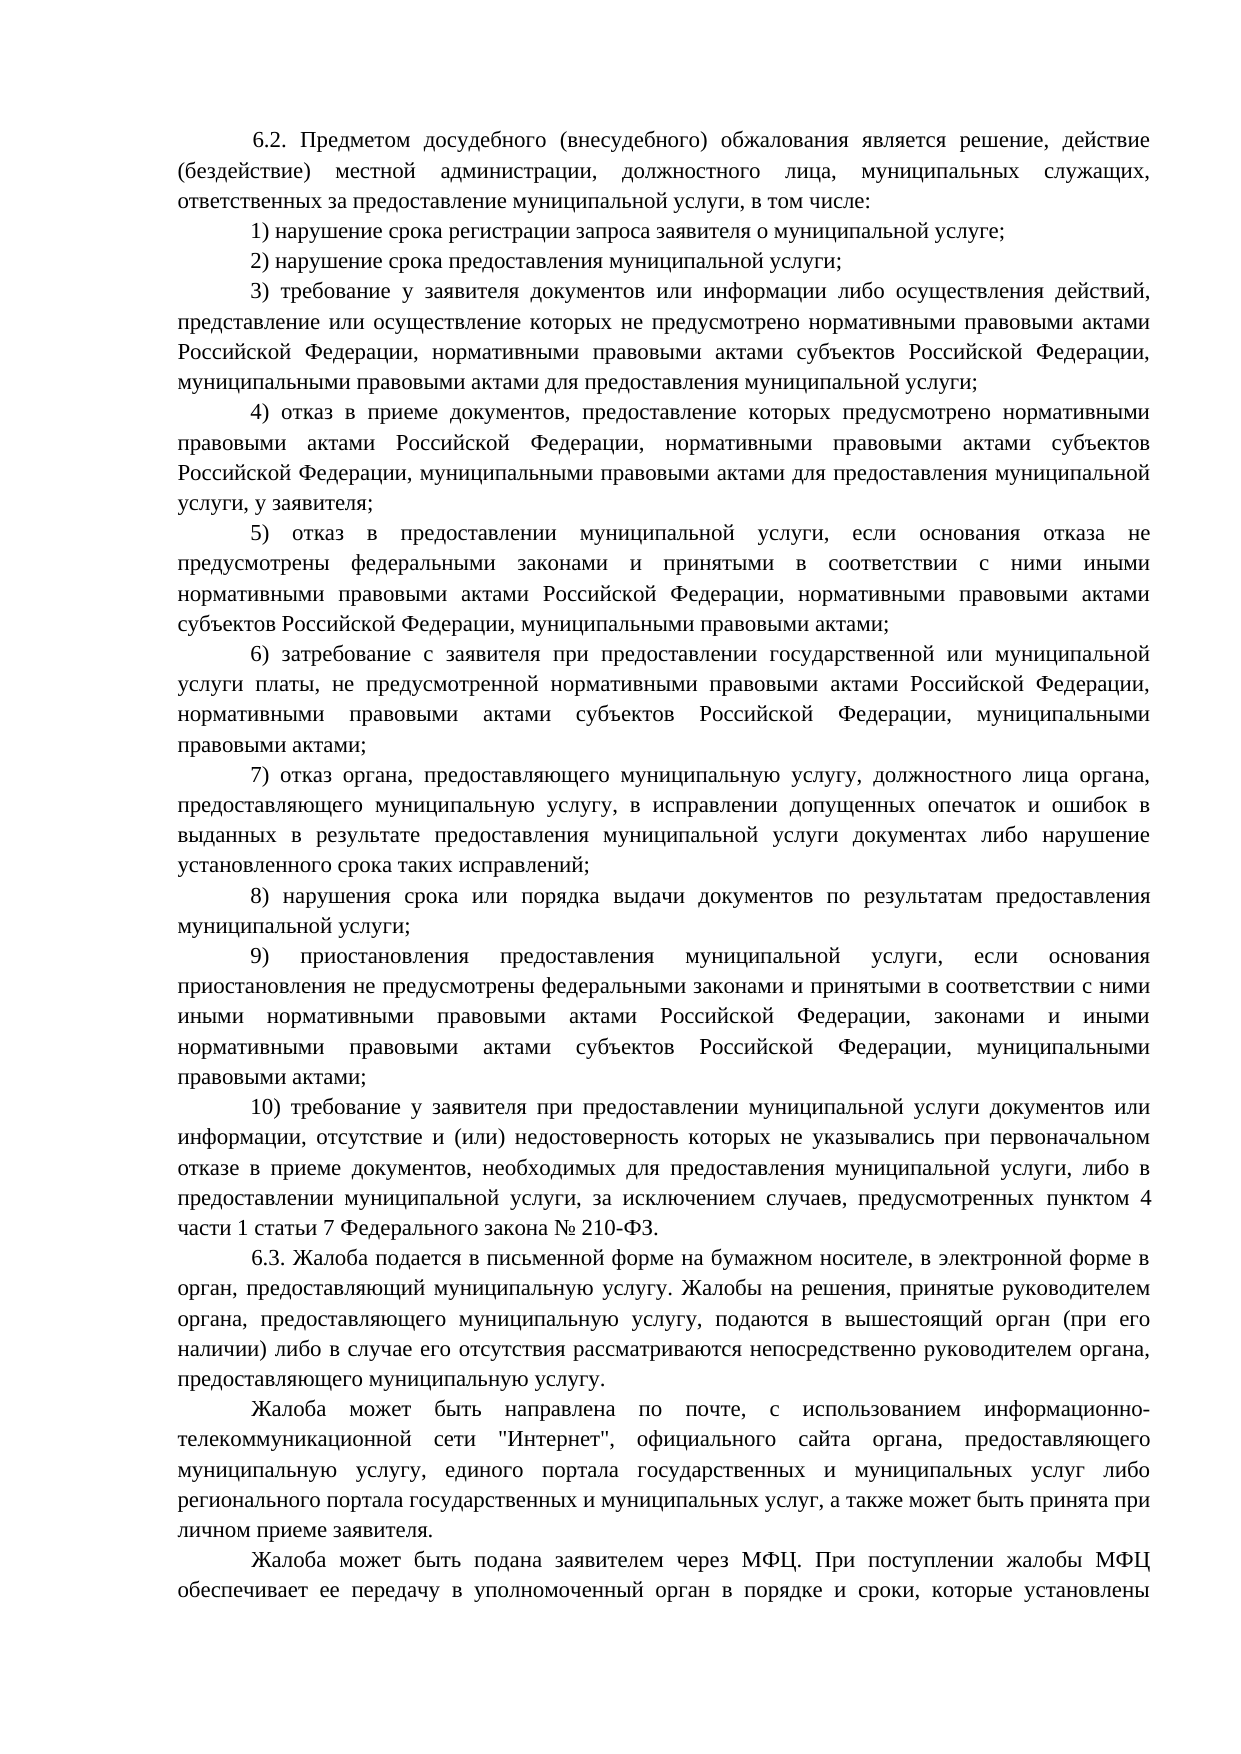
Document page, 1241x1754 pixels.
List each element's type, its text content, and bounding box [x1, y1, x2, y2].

text 6) затребование с заявителя при предоставлении государственной или муниципальной услуги платы, не предусмотренной нормативными правовыми актами Российской Федерации, нормативными правовыми актами субъектов Российской Федерации, муниципальными правовыми актами; [177, 640, 1152, 757]
text 6.2. Предметом досудебного (внесудебного) обжалования является решение, действие (бездействие) местной администрации, должностного лица, муниципальных служащих, ответственных за предоставление муниципальной услуги, в том числе: [177, 126, 1152, 213]
text Жалоба может быть направлена по почте, с использованием информационно-телекоммуникационной сети "Интернет", официального сайта органа, предоставляющего муниципальную услугу, единого портала государственных и муниципальных услуг либо регионального портала государственных и муниципальных услуг, а также может быть принята при личном приеме заявителя. [177, 1395, 1152, 1542]
text 6.3. Жалоба подается в письменной форме на бумажном носителе, в электронной форме в орган, предоставляющий муниципальную услугу. Жалобы на решения, принятые руководителем органа, предоставляющего муниципальную услугу, подаются в вышестоящий орган (при его наличии) либо в случае его отсутствия рассматриваются непосредственно руководителем органа, предоставляющего муниципальную услугу. [177, 1244, 1152, 1391]
text 3) требование у заявителя документов или информации либо осуществления действий, представление или осуществление которых не предусмотрено нормативными правовыми актами Российской Федерации, нормативными правовыми актами субъектов Российской Федерации, муниципальными правовыми актами для предоставления муниципальной услуги; [177, 277, 1152, 394]
text 7) отказ органа, предоставляющего муниципальную услугу, должностного лица органа, предоставляющего муниципальную услугу, в исправлении допущенных опечаток и ошибок в выданных в результате предоставления муниципальной услуги документах либо нарушение установленного срока таких исправлений; [177, 761, 1152, 878]
text 9) приостановления предоставления муниципальной услуги, если основания приостановления не предусмотрены федеральными законами и принятыми в соответствии с ними иными нормативными правовыми актами Российской Федерации, законами и иными нормативными правовыми актами субъектов Российской Федерации, муниципальными правовыми актами; [177, 942, 1152, 1089]
text 1) нарушение срока регистрации запроса заявителя о муниципальной услуге; [177, 217, 1152, 243]
text 8) нарушения срока или порядка выдачи документов по результатам предоставления муниципальной услуги; [177, 882, 1152, 938]
text 10) требование у заявителя при предоставлении муниципальной услуги документов или информации, отсутствие и (или) недостоверность которых не указывались при первоначальном отказе в приеме документов, необходимых для предоставления муниципальной услуги, либо в предоставлении муниципальной услуги, за исключением случаев, предусмотренных пунктом 4 части 1 статьи 7 Федерального закона № 210-ФЗ. [177, 1093, 1152, 1240]
text 2) нарушение срока предоставления муниципальной услуги; [177, 247, 1152, 274]
text 4) отказ в приеме документов, предоставление которых предусмотрено нормативными правовыми актами Российской Федерации, нормативными правовыми актами субъектов Российской Федерации, муниципальными правовыми актами для предоставления муниципальной услуги, у заявителя; [177, 398, 1152, 515]
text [177, 1546, 1152, 1603]
text 5) отказ в предоставлении муниципальной услуги, если основания отказа не предусмотрены федеральными законами и принятыми в соответствии с ними иными нормативными правовыми актами Российской Федерации, нормативными правовыми актами субъектов Российской Федерации, муниципальными правовыми актами; [177, 519, 1152, 636]
